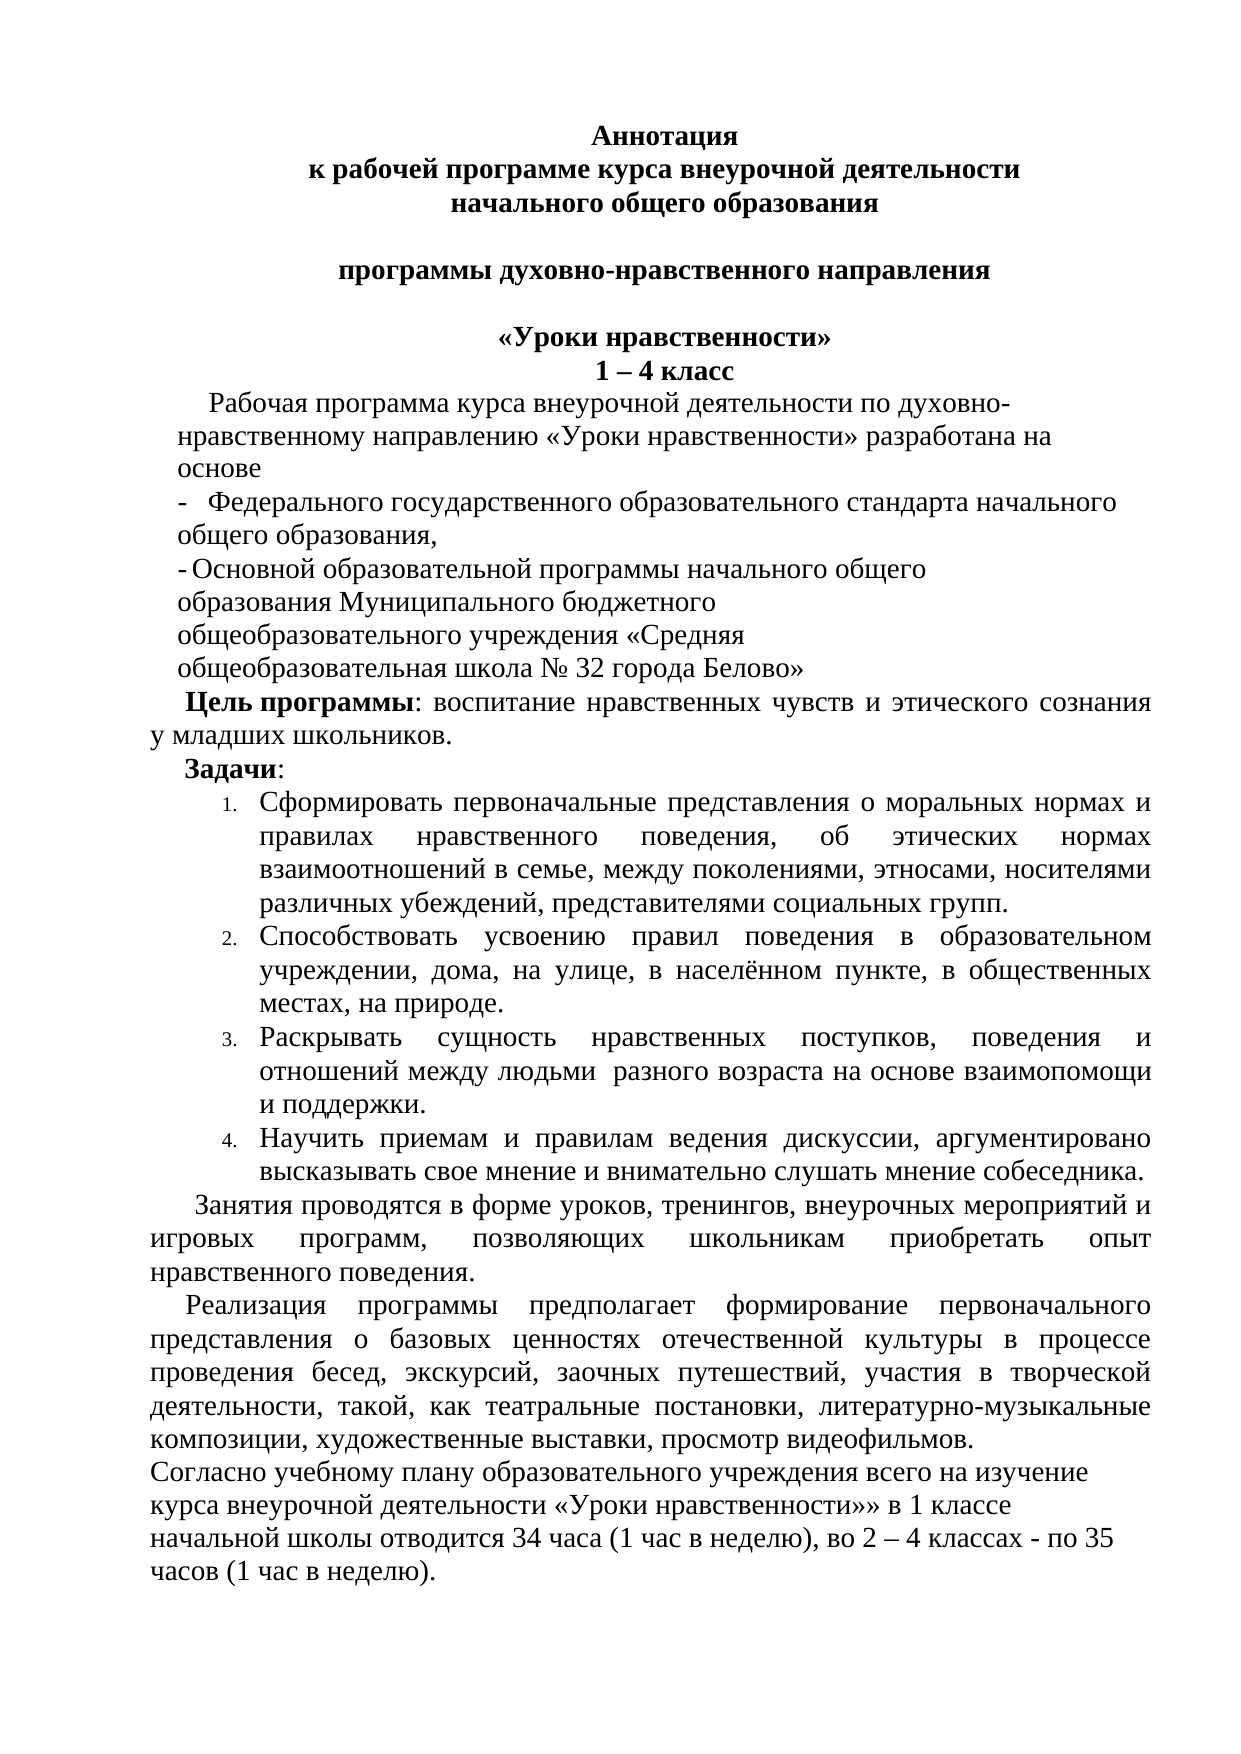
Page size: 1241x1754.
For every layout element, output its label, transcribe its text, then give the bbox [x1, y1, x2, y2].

list Сформировать первоначальные представления о моральных нормах и правилах нравственного поведения, об этических нормах взаимоотношений в семье, между поколениями, этносами, носителями различных убеждений, представителями социальных групп. [222, 784, 1152, 918]
text 1 – 4 класс [150, 353, 1179, 386]
list Способствовать усвоению правил поведения в образовательном учреждении, дома, на улице, в населённом пункте, в общественных местах, на природе. [222, 918, 1152, 1019]
list Федерального государственного образовательного стандарта начального общего образования, [177, 486, 1152, 551]
text Согласно учебному плану образовательного учреждения всего на изучение курса внеурочной деятельности «Уроки нравственности»» в 1 классе начальной школы отводится 34 часа (1 час в неделю), во 2 – 4 классах - по 35 часов (1 час в неделю). [150, 1455, 1146, 1587]
text Реализация программы предполагает формирование первоначального представления о базовых ценностях отечественной культуры в процессе проведения бесед, экскурсий, заочных путешествий, участия в творческой деятельности, такой, как театральные постановки, литературно-музыкальные композиции, художественные выставки, просмотр видеофильмов. [150, 1287, 1152, 1455]
text Цель программы: воспитание нравственных чувств и этического сознания у младших школьников. [150, 684, 1152, 751]
text Занятия проводятся в форме уроков, тренингов, внеурочных мероприятий и игровых программ, позволяющих школьникам приобретать опыт нравственного поведения. [150, 1187, 1152, 1287]
list Основной образовательной программы начального общего образования Муниципального бюджетного общеобразовательного учреждения «Средняя общеобразовательная школа № 32 города Белово» [177, 552, 994, 684]
text начального общего образования [150, 185, 1179, 219]
text «Уроки нравственности» [150, 319, 1179, 353]
text программы духовно-нравственного направления [150, 252, 1179, 286]
text Рабочая программа курса внеурочной деятельности по духовно-нравственному направлению «Уроки нравственности» разработана на основе [177, 386, 1064, 484]
text к рабочей программе курса внеурочной деятельности [150, 152, 1179, 185]
text Аннотация [150, 118, 1179, 152]
list Научить приемам и правилам ведения дискуссии, аргументировано высказывать свое мнение и внимательно слушать мнение собеседника. [222, 1120, 1152, 1187]
list Раскрывать сущность нравственных поступков, поведения и отношений между людьми разного возраста на основе взаимопомощи и поддержки. [222, 1019, 1152, 1120]
text Задачи: [184, 751, 1152, 784]
